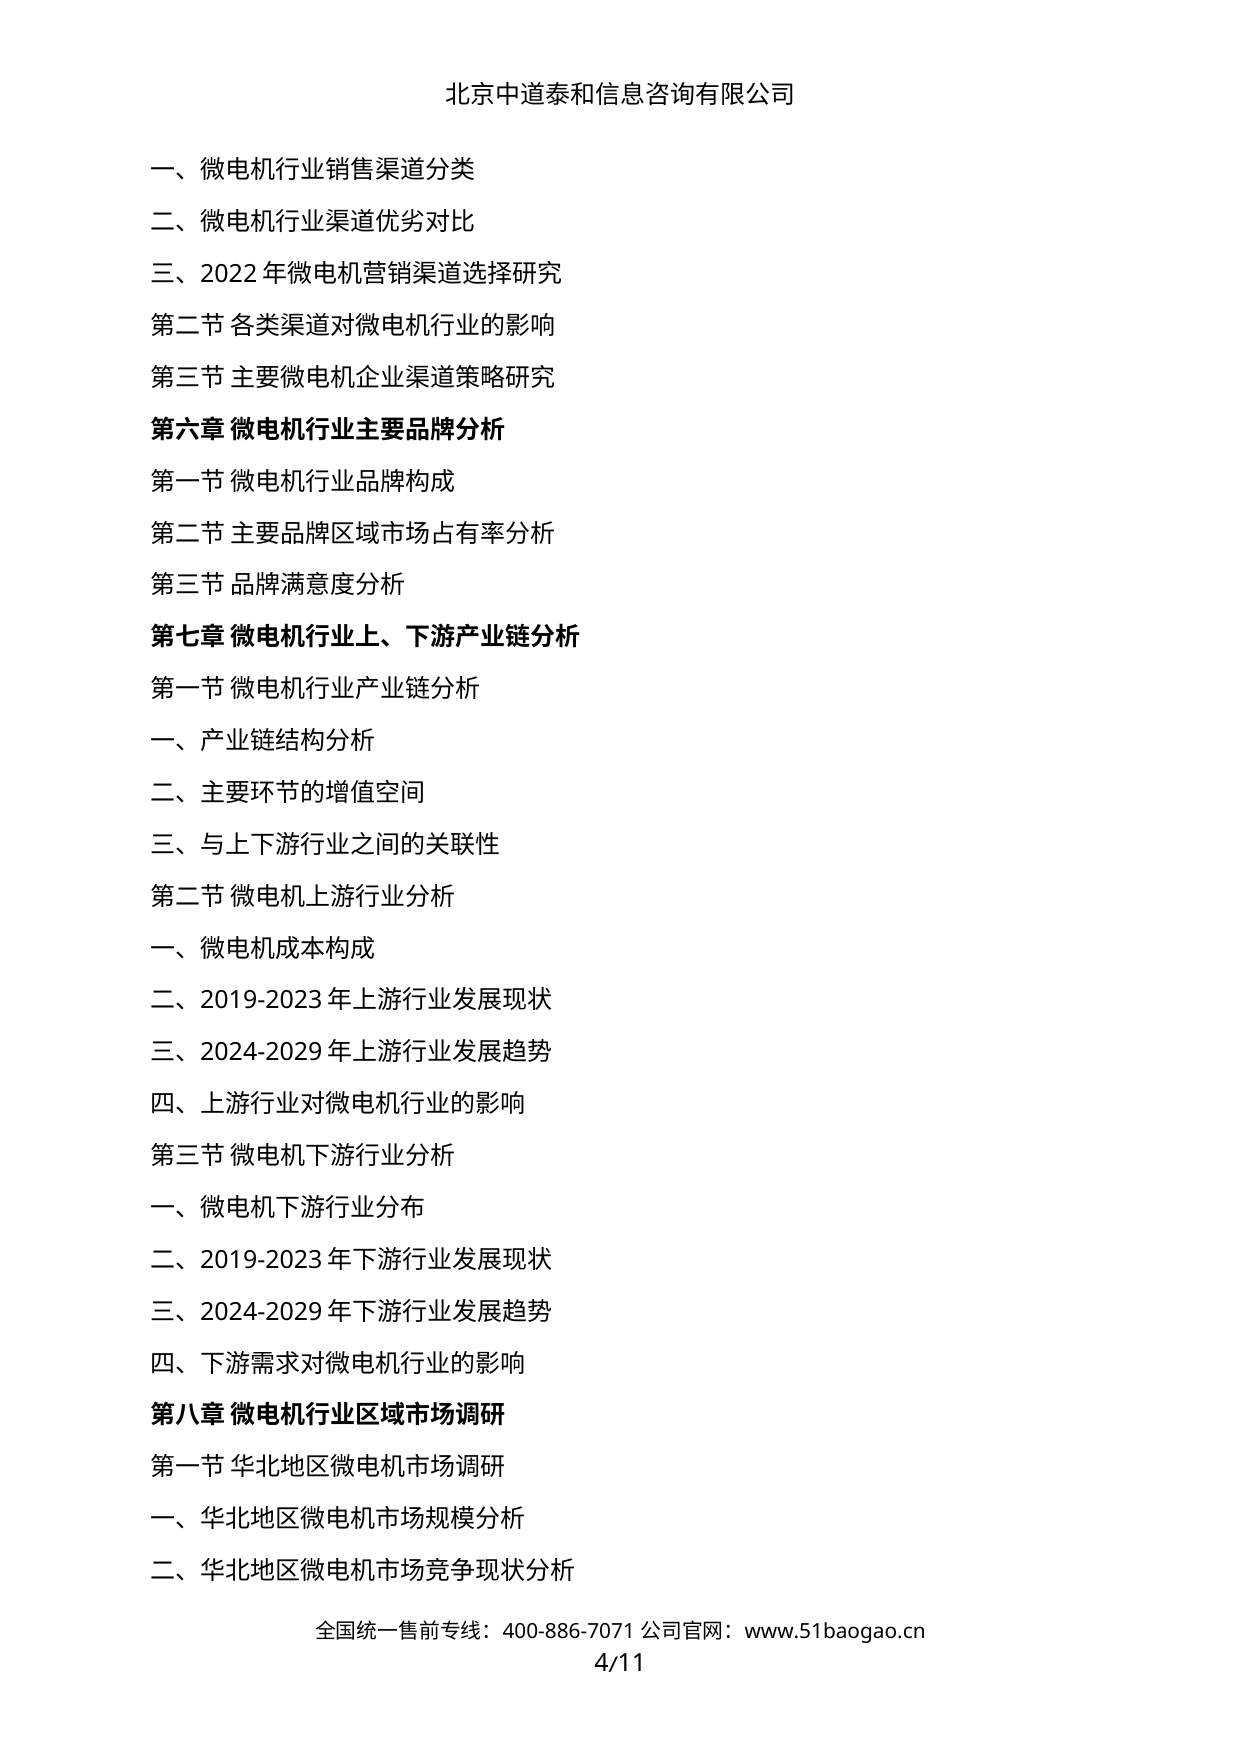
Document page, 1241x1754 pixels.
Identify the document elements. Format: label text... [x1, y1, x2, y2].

text 二、主要环节的增值空间 [150, 772, 1090, 809]
text 一、微电机成本构成 [150, 928, 1090, 964]
text 四、上游行业对微电机行业的影响 [150, 1084, 1090, 1120]
text 二、华北地区微电机市场竞争现状分析 [150, 1551, 1090, 1587]
text 第八章 微电机行业区域市场调研 [150, 1395, 1090, 1431]
text 一、产业链结构分析 [150, 721, 1090, 757]
text 二、微电机行业渠道优劣对比 [150, 202, 1090, 238]
text 第一节 微电机行业品牌构成 [150, 461, 1090, 497]
text 第一节 华北地区微电机市场调研 [150, 1447, 1090, 1483]
text 第二节 各类渠道对微电机行业的影响 [150, 306, 1090, 342]
text 第二节 微电机上游行业分析 [150, 876, 1090, 912]
text 第三节 主要微电机企业渠道策略研究 [150, 357, 1090, 394]
text 第一节 微电机行业产业链分析 [150, 669, 1090, 705]
text 第七章 微电机行业上、下游产业链分析 [150, 617, 1090, 653]
text 二、2019-2023年下游行业发展现状 [150, 1239, 1090, 1276]
text 二、2019-2023年上游行业发展现状 [150, 980, 1090, 1016]
text 一、微电机行业销售渠道分类 [150, 150, 1090, 186]
text 一、华北地区微电机市场规模分析 [150, 1499, 1090, 1535]
text 一、微电机下游行业分布 [150, 1187, 1090, 1224]
text 四、下游需求对微电机行业的影响 [150, 1343, 1090, 1379]
text 第三节 微电机下游行业分析 [150, 1136, 1090, 1172]
text 第六章 微电机行业主要品牌分析 [150, 409, 1090, 446]
text 三、2022年微电机营销渠道选择研究 [150, 254, 1090, 290]
text 三、2024-2029年上游行业发展趋势 [150, 1032, 1090, 1068]
text 第三节 品牌满意度分析 [150, 565, 1090, 601]
text 三、与上下游行业之间的关联性 [150, 824, 1090, 861]
text 第二节 主要品牌区域市场占有率分析 [150, 513, 1090, 549]
text 三、2024-2029年下游行业发展趋势 [150, 1291, 1090, 1327]
